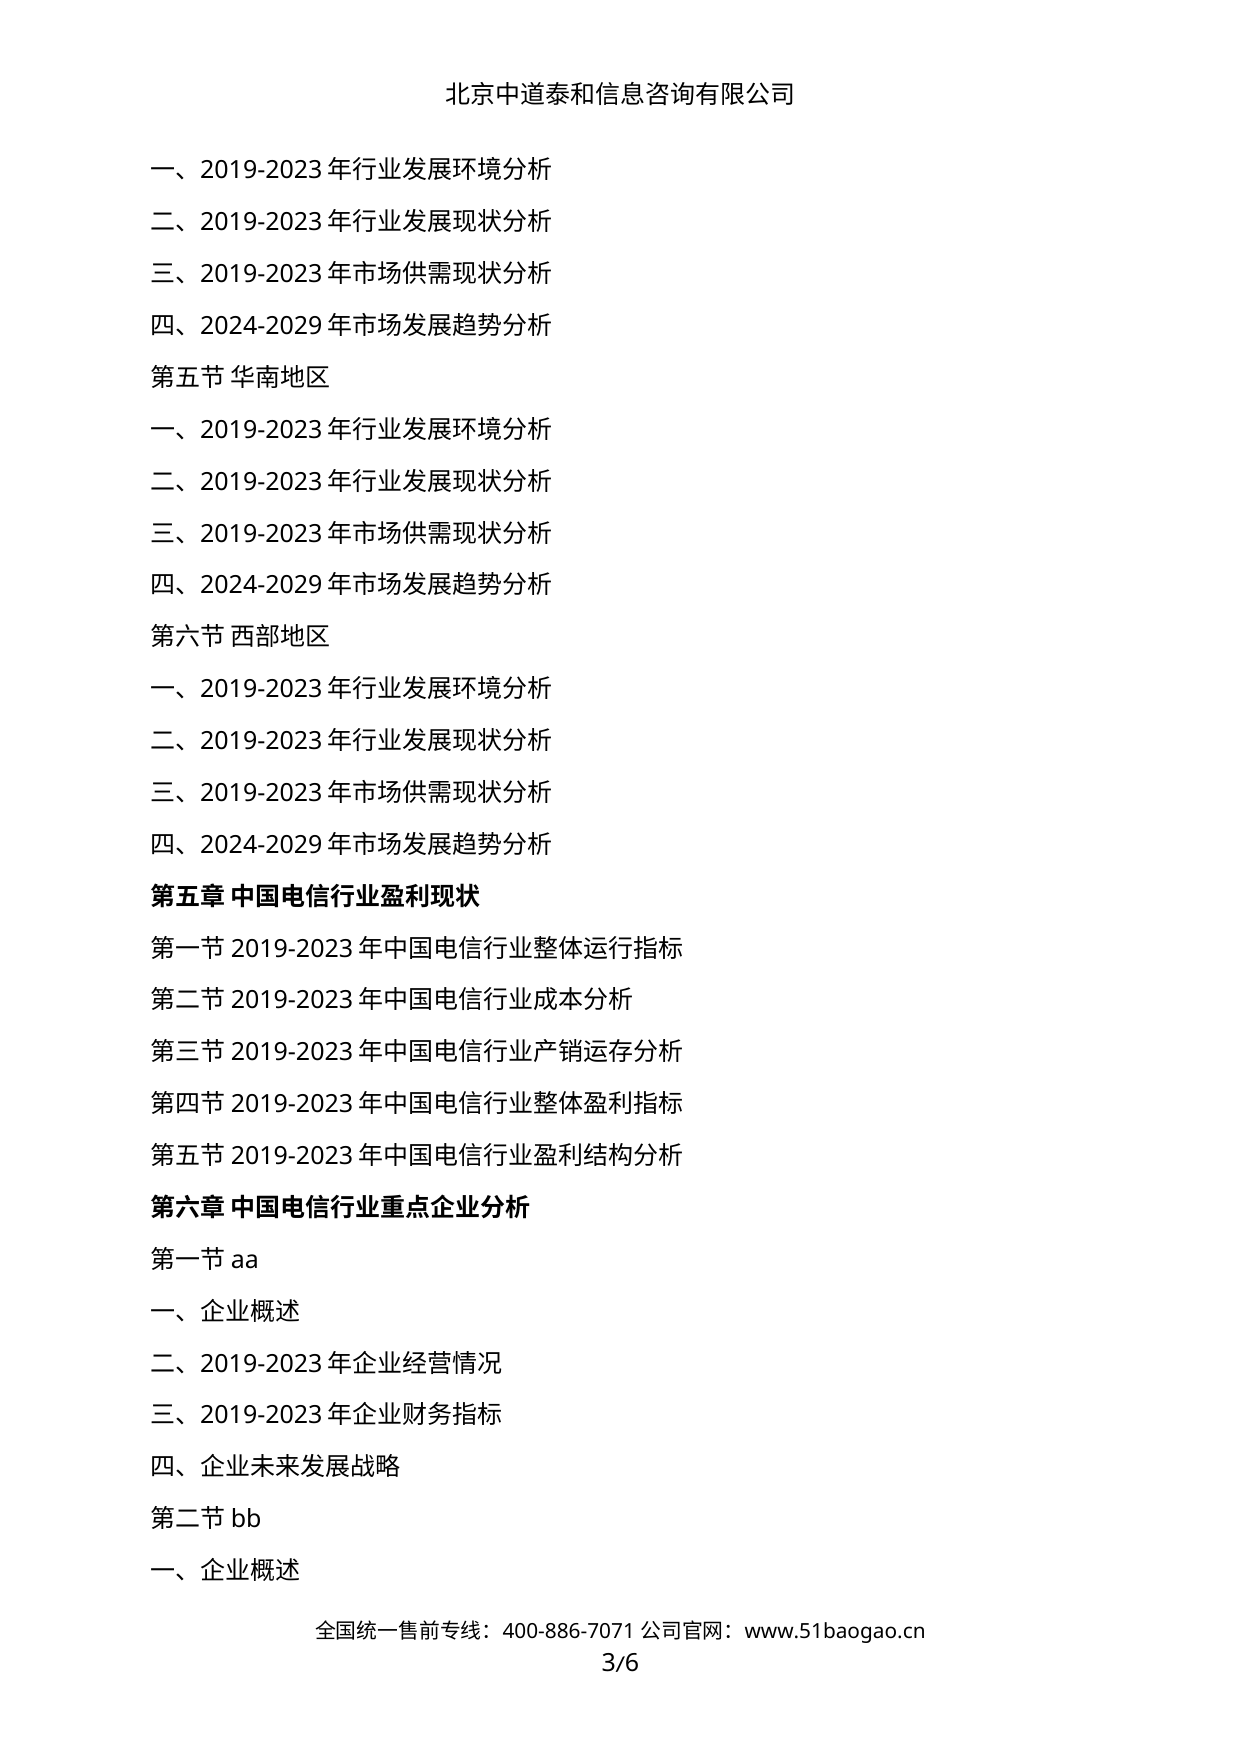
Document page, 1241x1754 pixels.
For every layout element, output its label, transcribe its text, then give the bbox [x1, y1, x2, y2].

text 四、2024-2029年市场发展趋势分析 [150, 565, 1090, 601]
text 第六章 中国电信行业重点企业分析 [150, 1187, 1090, 1224]
text 四、企业未来发展战略 [150, 1447, 1090, 1483]
text 一、2019-2023年行业发展环境分析 [150, 669, 1090, 705]
text 第五节 华南地区 [150, 357, 1090, 394]
text 三、2019-2023年市场供需现状分析 [150, 254, 1090, 290]
text 一、2019-2023年行业发展环境分析 [150, 150, 1090, 186]
text 第五节 2019-2023年中国电信行业盈利结构分析 [150, 1136, 1090, 1172]
text 第二节 bb [150, 1499, 1090, 1535]
text 四、2024-2029年市场发展趋势分析 [150, 824, 1090, 861]
text 三、2019-2023年市场供需现状分析 [150, 513, 1090, 549]
text 三、2019-2023年市场供需现状分析 [150, 772, 1090, 809]
text 二、2019-2023年行业发展现状分析 [150, 461, 1090, 497]
text 第一节 2019-2023年中国电信行业整体运行指标 [150, 928, 1090, 964]
text 第五章 中国电信行业盈利现状 [150, 876, 1090, 912]
text 一、企业概述 [150, 1291, 1090, 1327]
text 三、2019-2023年企业财务指标 [150, 1395, 1090, 1431]
text 二、2019-2023年行业发展现状分析 [150, 202, 1090, 238]
text 四、2024-2029年市场发展趋势分析 [150, 306, 1090, 342]
text 第六节 西部地区 [150, 617, 1090, 653]
text 第三节 2019-2023年中国电信行业产销运存分析 [150, 1032, 1090, 1068]
text 二、2019-2023年行业发展现状分析 [150, 721, 1090, 757]
text 一、2019-2023年行业发展环境分析 [150, 409, 1090, 446]
text 第二节 2019-2023年中国电信行业成本分析 [150, 980, 1090, 1016]
text 第四节 2019-2023年中国电信行业整体盈利指标 [150, 1084, 1090, 1120]
text 一、企业概述 [150, 1551, 1090, 1587]
text 二、2019-2023年企业经营情况 [150, 1343, 1090, 1379]
text 第一节 aa [150, 1239, 1090, 1276]
